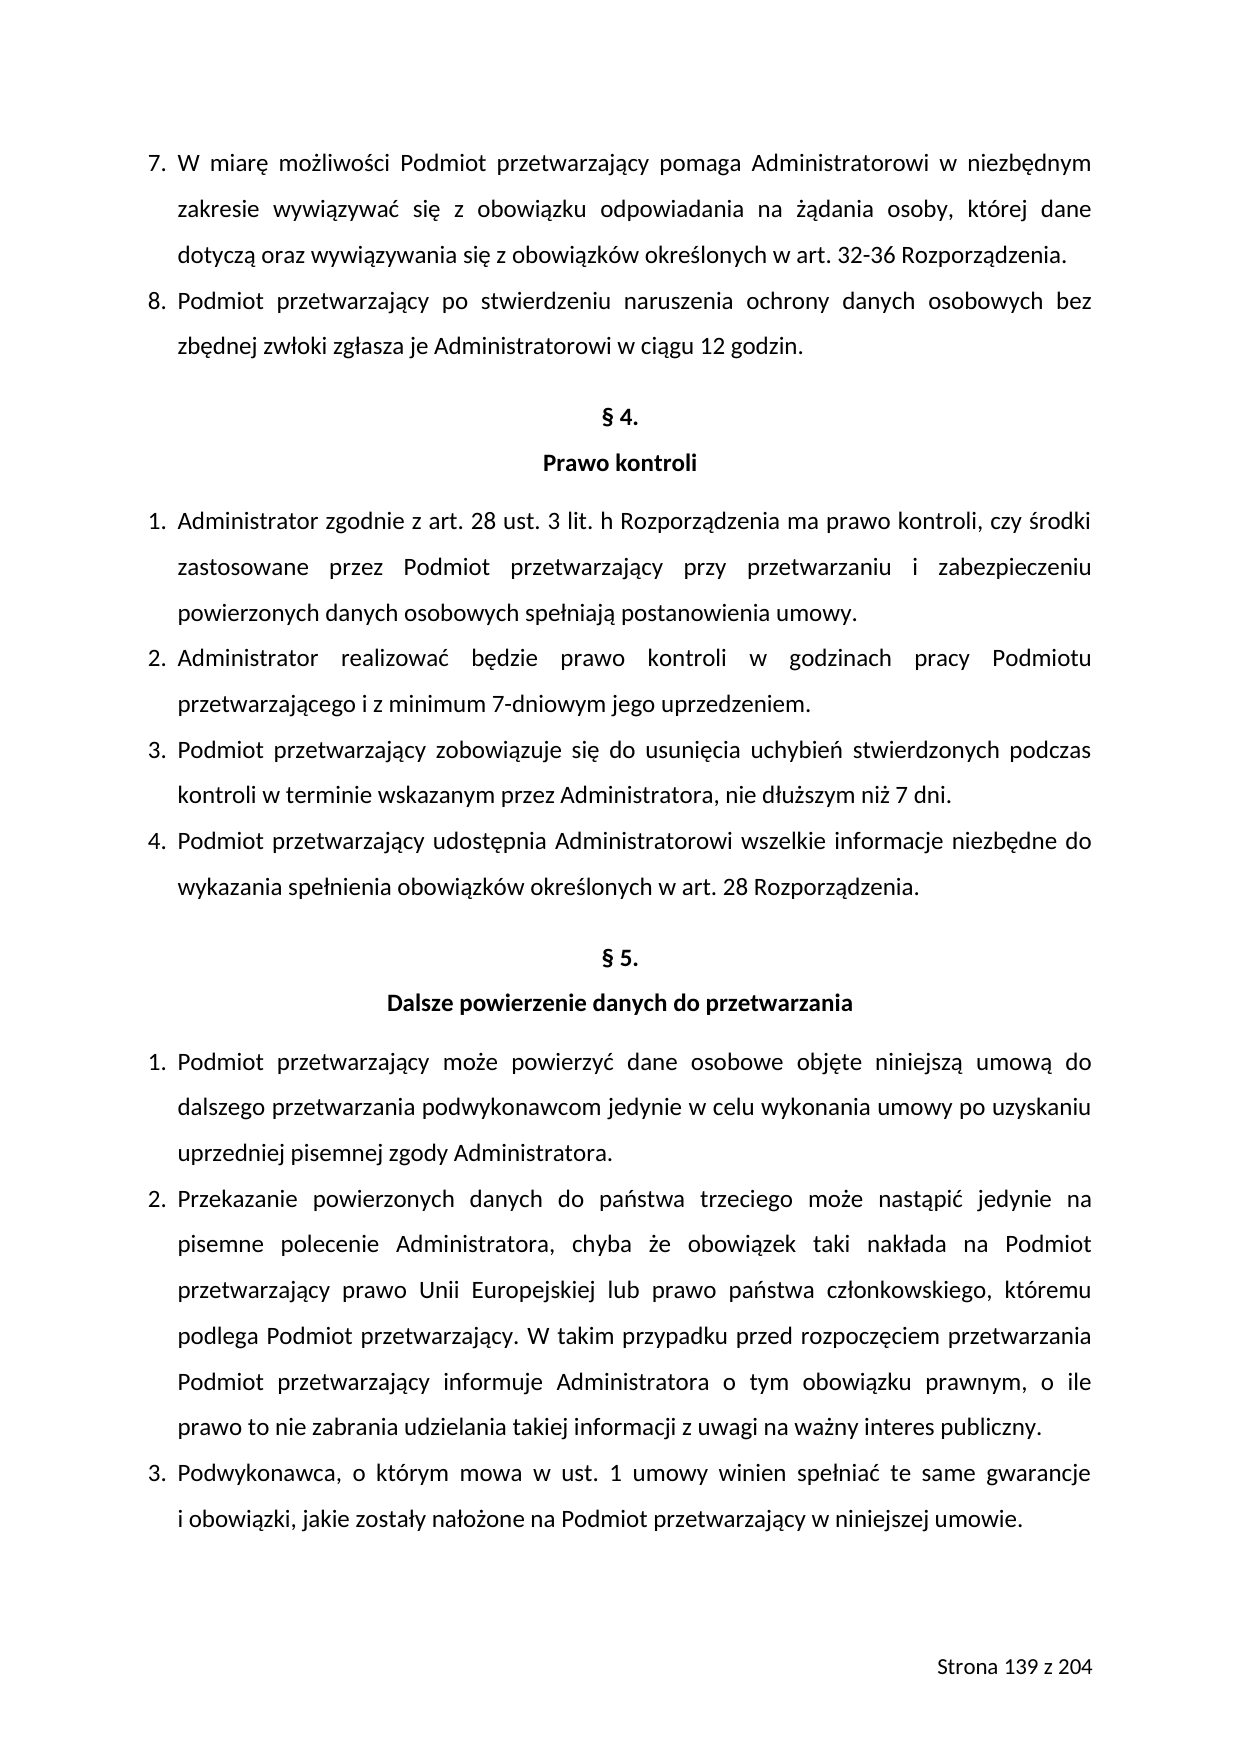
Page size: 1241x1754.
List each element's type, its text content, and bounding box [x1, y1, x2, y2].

list Podmiot przetwarzający po stwierdzeniu naruszenia ochrony danych osobowych bez zbędnej zwłoki zgłasza je Administratorowi w ciągu 12 godzin. [148, 285, 1093, 361]
list Podmiot przetwarzający zobowiązuje się do usunięcia uchybień stwierdzonych podczas kontroli w terminie wskazanym przez Administratora, nie dłuższym niż 7 dni. [148, 734, 1093, 810]
text Dalsze powierzenie danych do przetwarzania [148, 987, 1093, 1018]
list Podmiot przetwarzający udostępnia Administratorowi wszelkie informacje niezbędne do wykazania spełnienia obowiązków określonych w art. 28 Rozporządzenia. [148, 825, 1093, 902]
text Prawo kontroli [148, 447, 1093, 477]
list Przekazanie powierzonych danych do państwa trzeciego może nastąpić jedynie na pisemne polecenie Administratora, chyba że obowiązek taki nakłada na Podmiot przetwarzający prawo Unii Europejskiej lub prawo państwa członkowskiego, któremu podlega Podmiot przetwarzający. W takim przypadku przed rozpoczęciem przetwarzania Podmiot przetwarzający informuje Administratora o tym obowiązku prawnym, o ile prawo to nie zabrania udzielania takiej informacji z uwagi na ważny interes publiczny. [148, 1183, 1093, 1442]
list Podmiot przetwarzający może powierzyć dane osobowe objęte niniejszą umową do dalszego przetwarzania podwykonawcom jedynie w celu wykonania umowy po uzyskaniu uprzedniej pisemnej zgody Administratora. [148, 1046, 1093, 1168]
text § 4. [148, 401, 1093, 432]
text § 5. [148, 942, 1093, 972]
list Administrator zgodnie z art. 28 ust. 3 lit. h Rozporządzenia ma prawo kontroli, czy środki zastosowane przez Podmiot przetwarzający przy przetwarzaniu i zabezpieczeniu powierzonych danych osobowych spełniają postanowienia umowy. [148, 505, 1093, 627]
list Podwykonawca, o którym mowa w ust. 1 umowy winien spełniać te same gwarancje i obowiązki, jakie zostały nałożone na Podmiot przetwarzający w niniejszej umowie. [148, 1457, 1093, 1533]
list W miarę możliwości Podmiot przetwarzający pomaga Administratorowi w niezbędnym zakresie wywiązywać się z obowiązku odpowiadania na żądania osoby, której dane dotyczą oraz wywiązywania się z obowiązków określonych w art. 32-36 Rozporządzenia. [148, 148, 1093, 269]
list Administrator realizować będzie prawo kontroli w godzinach pracy Podmiotu przetwarzającego i z minimum 7-dniowym jego uprzedzeniem. [148, 642, 1093, 719]
